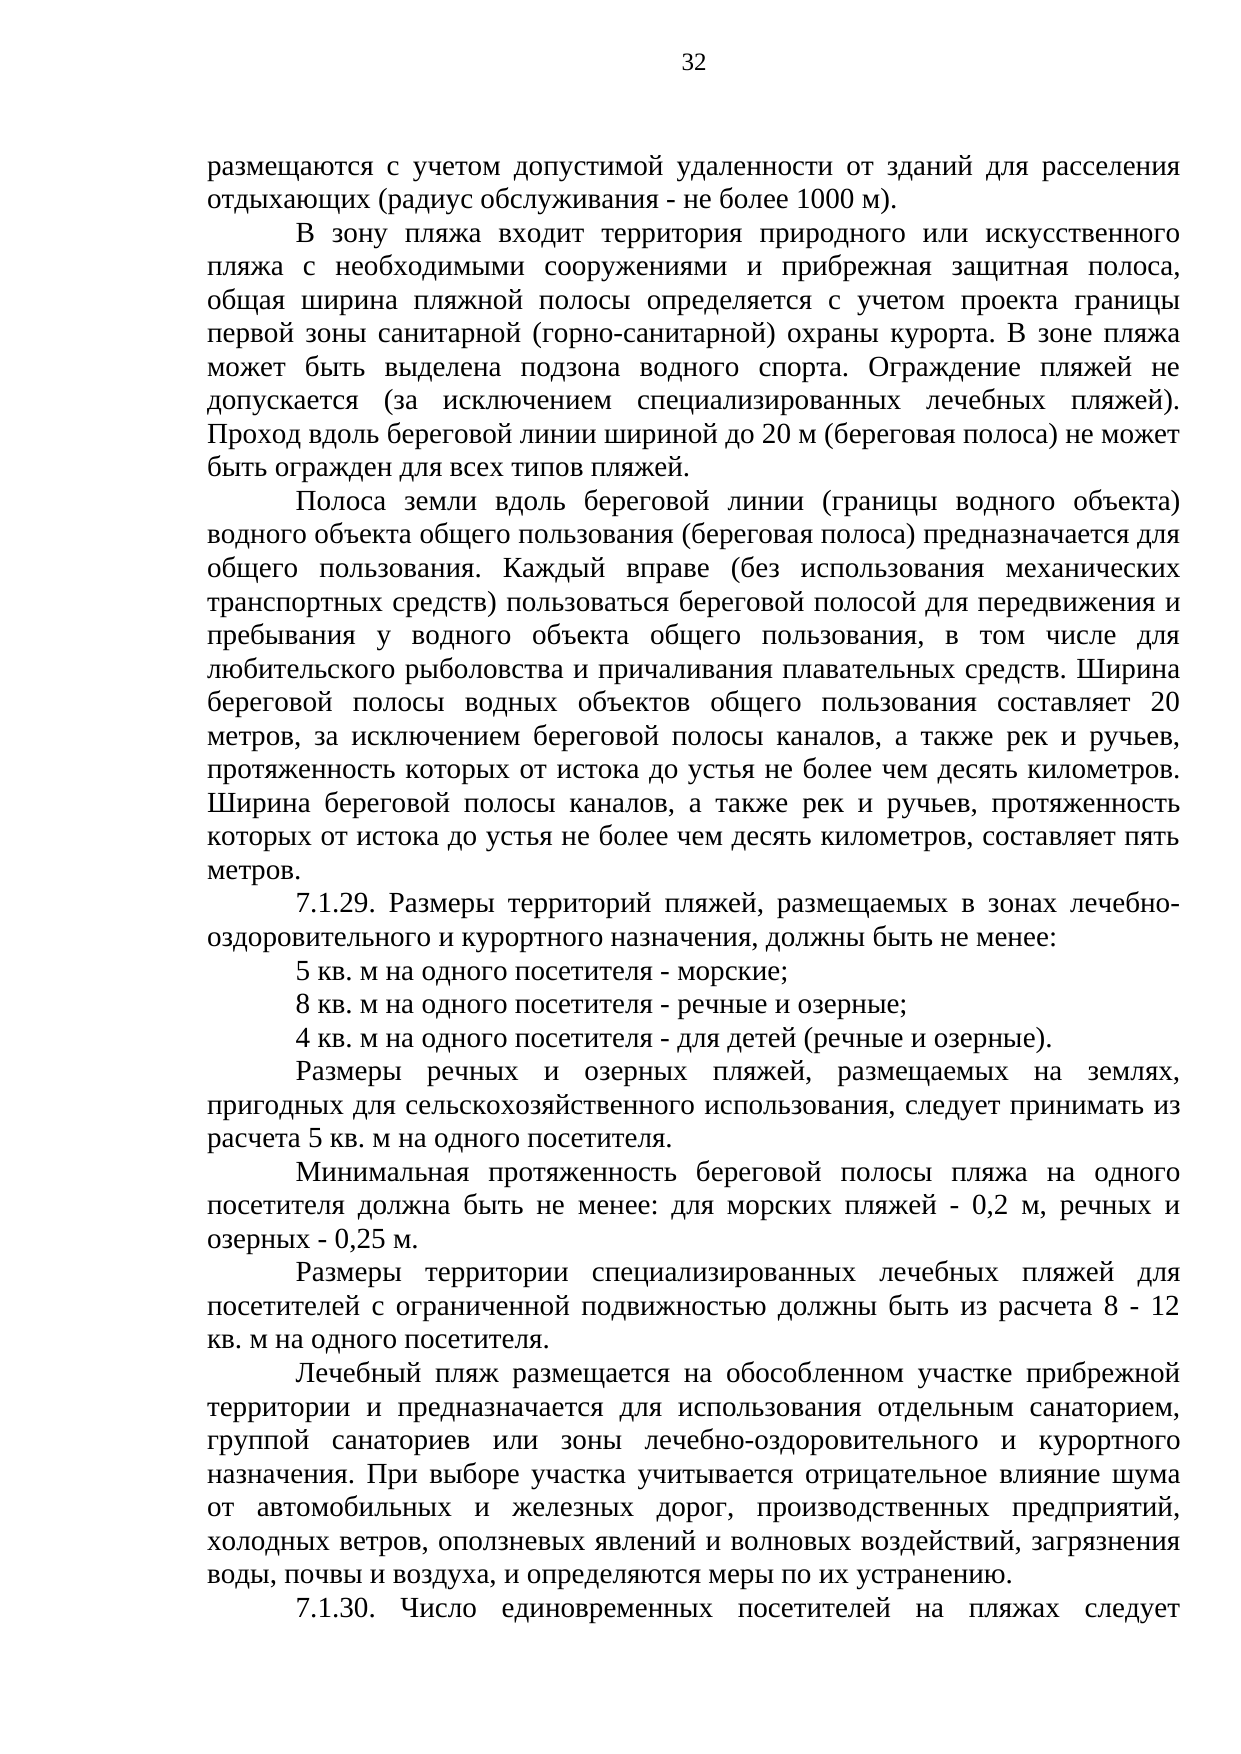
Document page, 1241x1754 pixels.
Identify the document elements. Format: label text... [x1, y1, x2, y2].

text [207, 148, 1181, 215]
text Размеры речных и озерных пляжей, размещаемых на землях, пригодных для сельскохозяйственного использования, следует принимать из расчета 5 кв. м на одного посетителя. [207, 1053, 1181, 1154]
text 7.1.29. Размеры территорий пляжей, размещаемых в зонах лечебно-оздоровительного и курортного назначения, должны быть не менее: [207, 886, 1181, 953]
text Полоса земли вдоль береговой линии (границы водного объекта) водного объекта общего пользования (береговая полоса) предназначается для общего пользования. Каждый вправе (без использования механических транспортных средств) пользоваться береговой полосой для передвижения и пребывания у водного объекта общего пользования, в том числе для любительского рыболовства и причаливания плавательных средств. Ширина береговой полосы водных объектов общего пользования составляет 20 метров, за исключением береговой полосы каналов, а также рек и ручьев, протяженность которых от истока до устья не более чем десять километров. Ширина береговой полосы каналов, а также рек и ручьев, протяженность которых от истока до устья не более чем десять километров, составляет пять метров. [207, 483, 1181, 886]
text 4 кв. м на одного посетителя - для детей (речные и озерные). [207, 1020, 1181, 1053]
text Лечебный пляж размещается на обособленном участке прибрежной территории и предназначается для использования отдельным санаторием, группой санаториев или зоны лечебно-оздоровительного и курортного назначения. При выборе участка учитывается отрицательное влияние шума от автомобильных и железных дорог, производственных предприятий, холодных ветров, оползневых явлений и волновых воздействий, загрязнения воды, почвы и воздуха, и определяются меры по их устранению. [207, 1355, 1181, 1590]
text 8 кв. м на одного посетителя - речные и озерные; [207, 986, 1181, 1020]
text В зону пляжа входит территория природного или искусственного пляжа с необходимыми сооружениями и прибрежная защитная полоса, общая ширина пляжной полосы определяется с учетом проекта границы первой зоны санитарной (горно-санитарной) охраны курорта. В зоне пляжа может быть выделена подзона водного спорта. Ограждение пляжей не допускается (за исключением специализированных лечебных пляжей). Проход вдоль береговой линии шириной до 20 м (береговая полоса) не может быть огражден для всех типов пляжей. [207, 215, 1181, 483]
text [207, 1590, 1181, 1623]
text Размеры территории специализированных лечебных пляжей для посетителей с ограниченной подвижностью должны быть из расчета 8 - 12 кв. м на одного посетителя. [207, 1254, 1181, 1355]
text 5 кв. м на одного посетителя - морские; [207, 953, 1181, 986]
text Минимальная протяженность береговой полосы пляжа на одного посетителя должна быть не менее: для морских пляжей - 0,2 м, речных и озерных - 0,25 м. [207, 1154, 1181, 1254]
